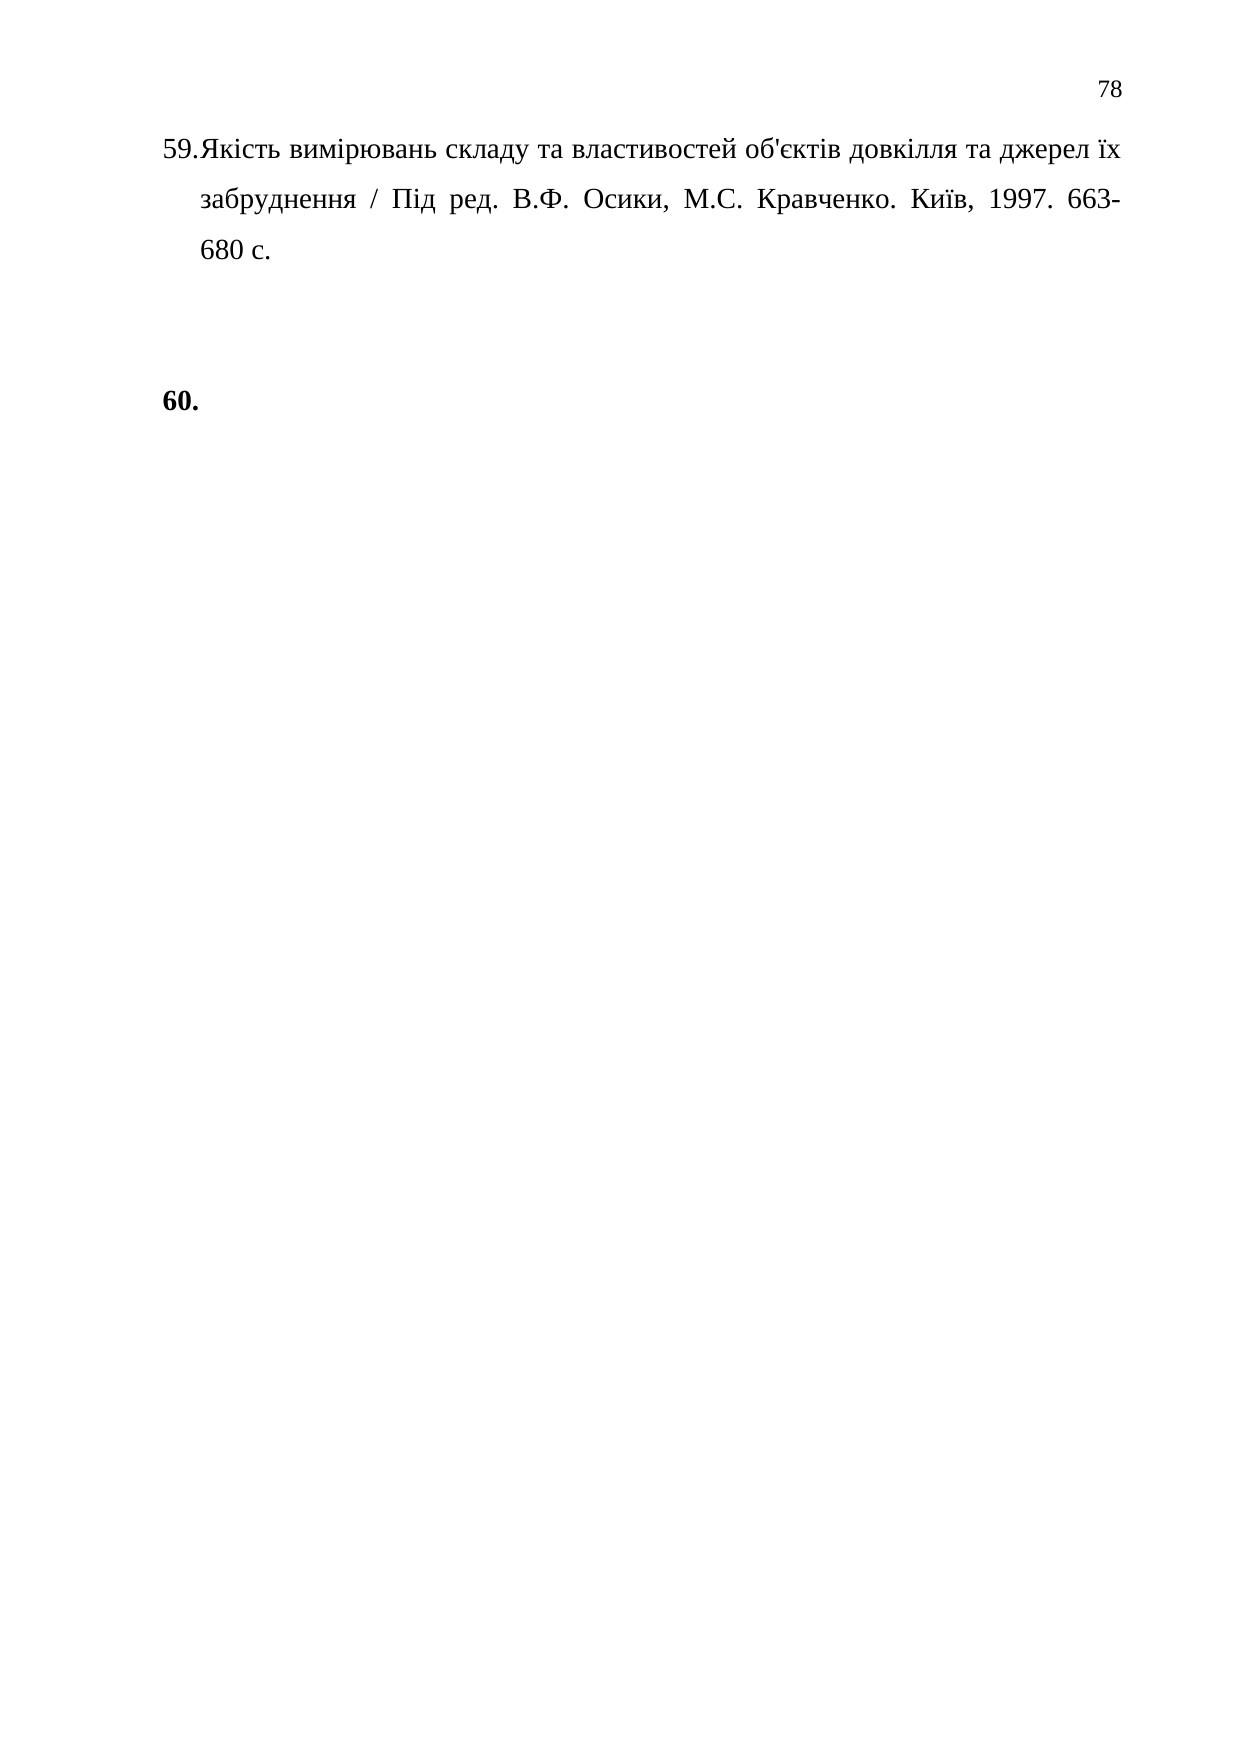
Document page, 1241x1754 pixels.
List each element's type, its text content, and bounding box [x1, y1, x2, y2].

list Якість вимірювань складу та властивостей об'єктів довкілля та джерел їх забруднення / Під ред. В.Ф. Осики, М.С. Кравченко. Київ, 1997. 663-680 с. [162, 131, 1122, 266]
